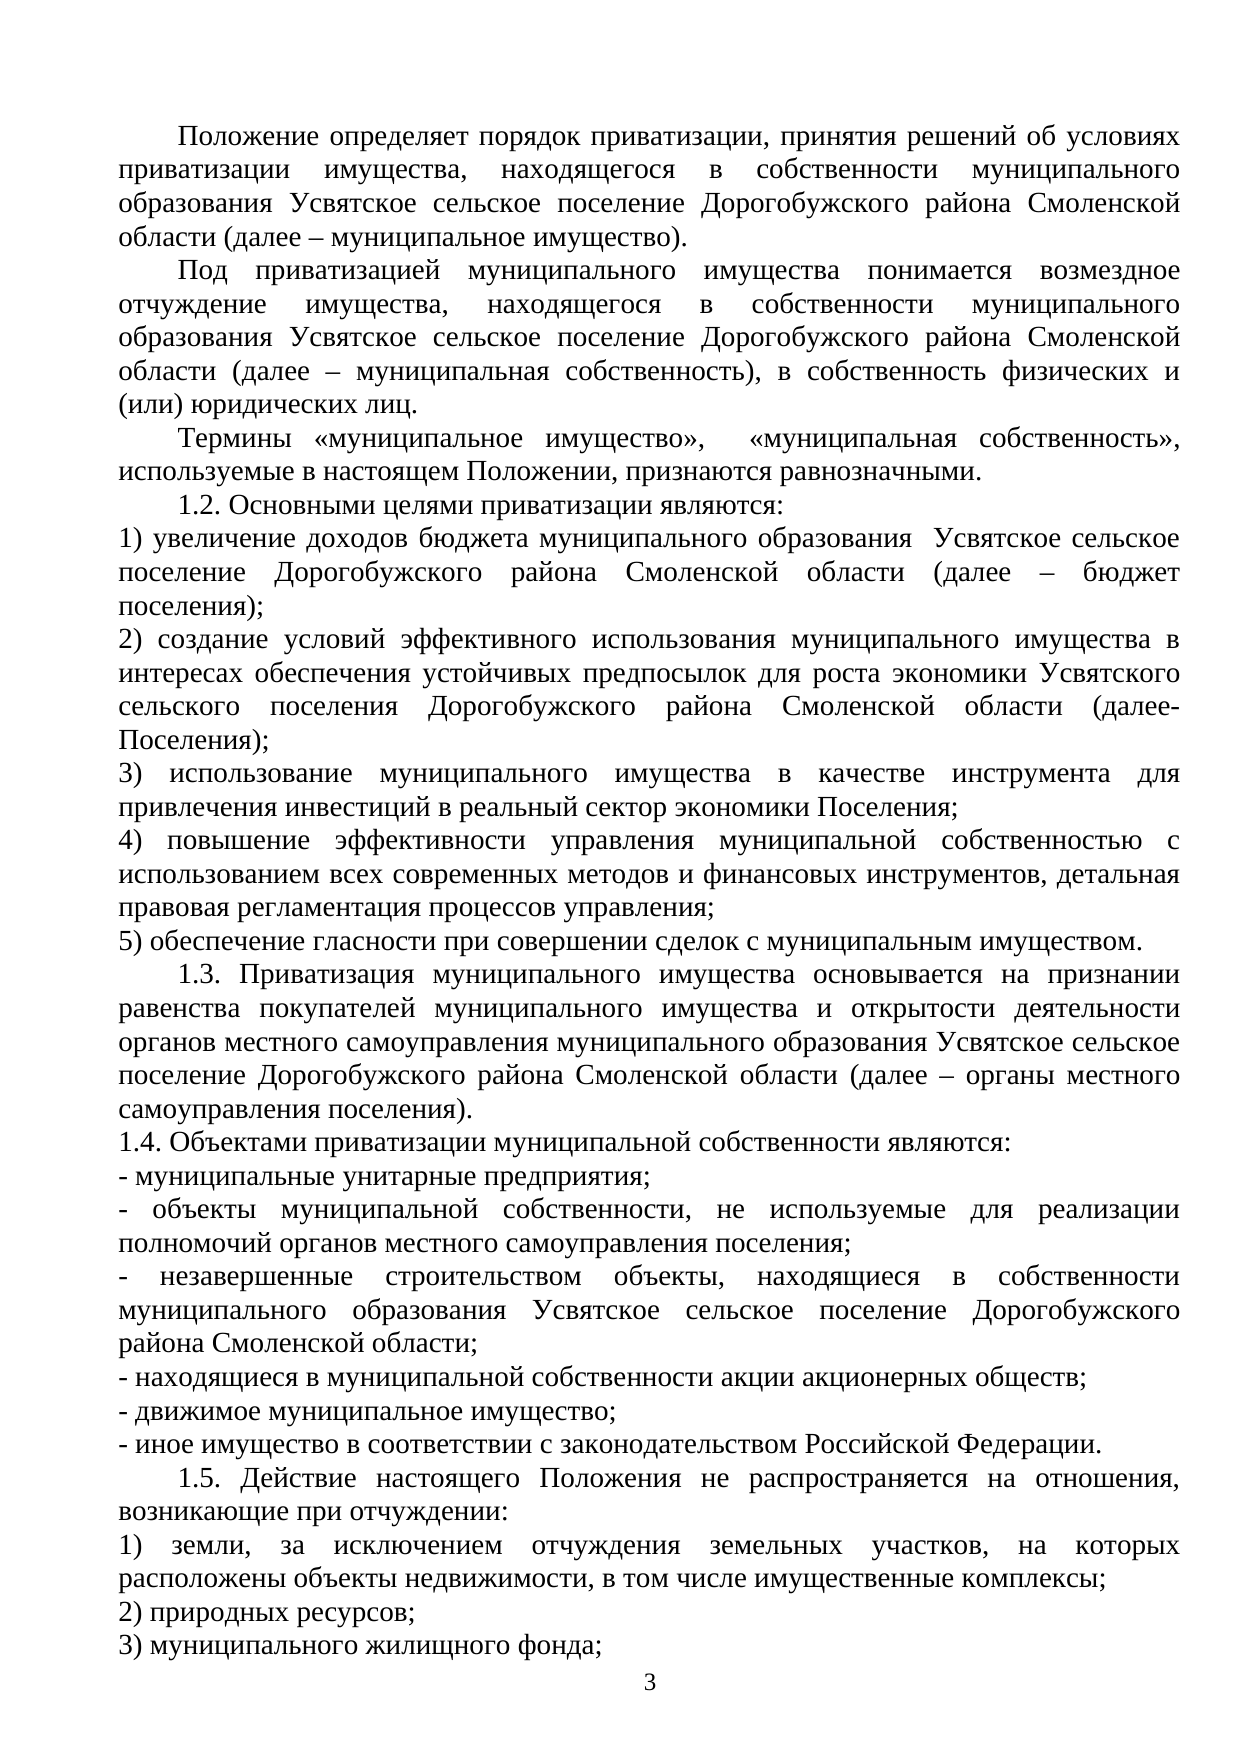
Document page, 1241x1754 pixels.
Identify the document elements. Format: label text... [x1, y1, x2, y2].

text 1.5. Действие настоящего Положения не распространяется на отношения, возникающие при отчуждении: [118, 1460, 1181, 1527]
text 2) создание условий эффективного использования муниципального имущества в интересах обеспечения устойчивых предпосылок для роста экономики Усвятского сельского поселения Дорогобужского района Смоленской области (далее- Поселения); [118, 621, 1181, 755]
text 1) увеличение доходов бюджета муниципального образования Усвятское сельское поселение Дорогобужского района Смоленской области (далее – бюджет поселения); [118, 521, 1181, 621]
text 1.2. Основными целями приватизации являются: [118, 487, 1181, 521]
text Термины «муниципальное имущество», «муниципальная собственность», используемые в настоящем Положении, признаются равнозначными. [118, 420, 1181, 487]
text Положение определяет порядок приватизации, принятия решений об условиях приватизации имущества, находящегося в собственности муниципального образования Усвятское сельское поселение Дорогобужского района Смоленской области (далее – муниципальное имущество). [118, 118, 1181, 252]
text 1.4. Объектами приватизации муниципальной собственности являются: [118, 1124, 1181, 1158]
text - объекты муниципальной собственности, не используемые для реализации полномочий органов местного самоуправления поселения; [118, 1191, 1181, 1258]
text 1) земли, за исключением отчуждения земельных участков, на которых расположены объекты недвижимости, в том числе имущественные комплексы; [118, 1527, 1181, 1594]
text 5) обеспечение гласности при совершении сделок с муниципальным имуществом. [118, 923, 1181, 957]
text 3) муниципального жилищного фонда; [118, 1627, 1181, 1661]
text 4) повышение эффективности управления муниципальной собственностью с использованием всех современных методов и финансовых инструментов, детальная правовая регламентация процессов управления; [118, 822, 1181, 923]
text - незавершенные строительством объекты, находящиеся в собственности муниципального образования Усвятское сельское поселение Дорогобужского района Смоленской области; [118, 1258, 1181, 1359]
text - муниципальные унитарные предприятия; [118, 1158, 1181, 1191]
text 2) природных ресурсов; [118, 1594, 1181, 1627]
text 3) использование муниципального имущества в качестве инструмента для привлечения инвестиций в реальный сектор экономики Поселения; [118, 755, 1181, 822]
text - иное имущество в соответствии с законодательством Российской Федерации. [118, 1426, 1181, 1460]
text - движимое муниципальное имущество; [118, 1393, 1181, 1426]
text Под приватизацией муниципального имущества понимается возмездное отчуждение имущества, находящегося в собственности муниципального образования Усвятское сельское поселение Дорогобужского района Смоленской области (далее – муниципальная собственность), в собственность физических и (или) юридических лиц. [118, 252, 1181, 420]
text 1.3. Приватизация муниципального имущества основывается на признании равенства покупателей муниципального имущества и открытости деятельности органов местного самоуправления муниципального образования Усвятское сельское поселение Дорогобужского района Смоленской области (далее – органы местного самоуправления поселения). [118, 957, 1181, 1124]
text - находящиеся в муниципальной собственности акции акционерных обществ; [118, 1359, 1181, 1393]
